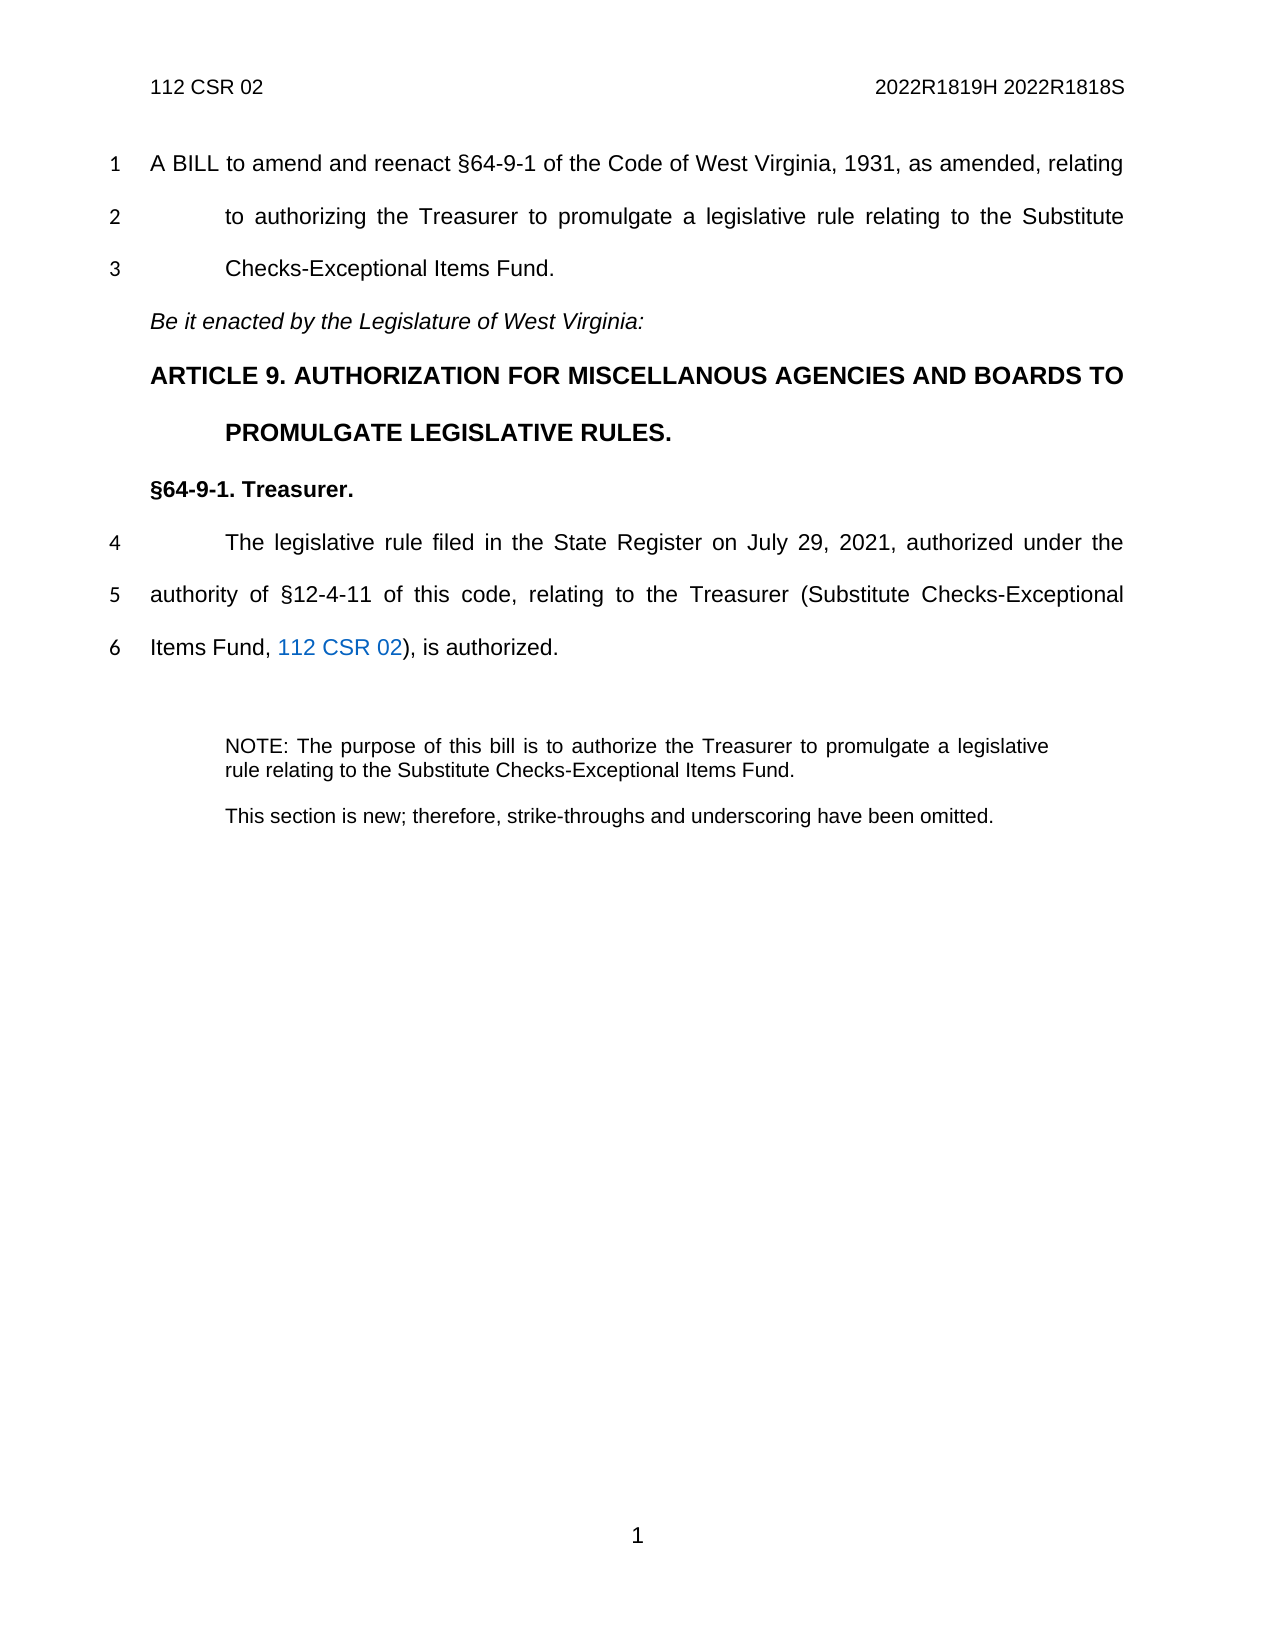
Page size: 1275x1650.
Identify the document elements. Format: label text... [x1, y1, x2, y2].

subtitle §64-9-1. Treasurer. [150, 476, 1125, 502]
title A BILL to amend and reenact §64-9-1 of the Code of West Virginia, 1931, as amended, relating to authorizing the Treasurer to promulgate a legislative rule relating to the Substitute Checks-Exceptional Items Fund. [150, 150, 1125, 282]
text This section is new; therefore, strike-throughs and underscoring have been omitted. [225, 804, 1050, 828]
text Be it enacted by the Legislature of West Virginia: [150, 308, 1125, 334]
text The legislative rule filed in the State Register on July 29, 2021, authorized under the authority of §12-4-11 of this code, relating to the Treasurer (Substitute Checks-Exceptional Items Fund, 112 CSR 02), is authorized. [150, 528, 1125, 660]
subtitle ARTICLE 9. Authorization for Miscellanous Agencies and Boards to promulgate legislative rules. [150, 361, 1125, 447]
text NOTE: The purpose of this bill is to authorize the Treasurer to promulgate a legislative rule relating to the Substitute Checks-Exceptional Items Fund. [225, 733, 1050, 781]
